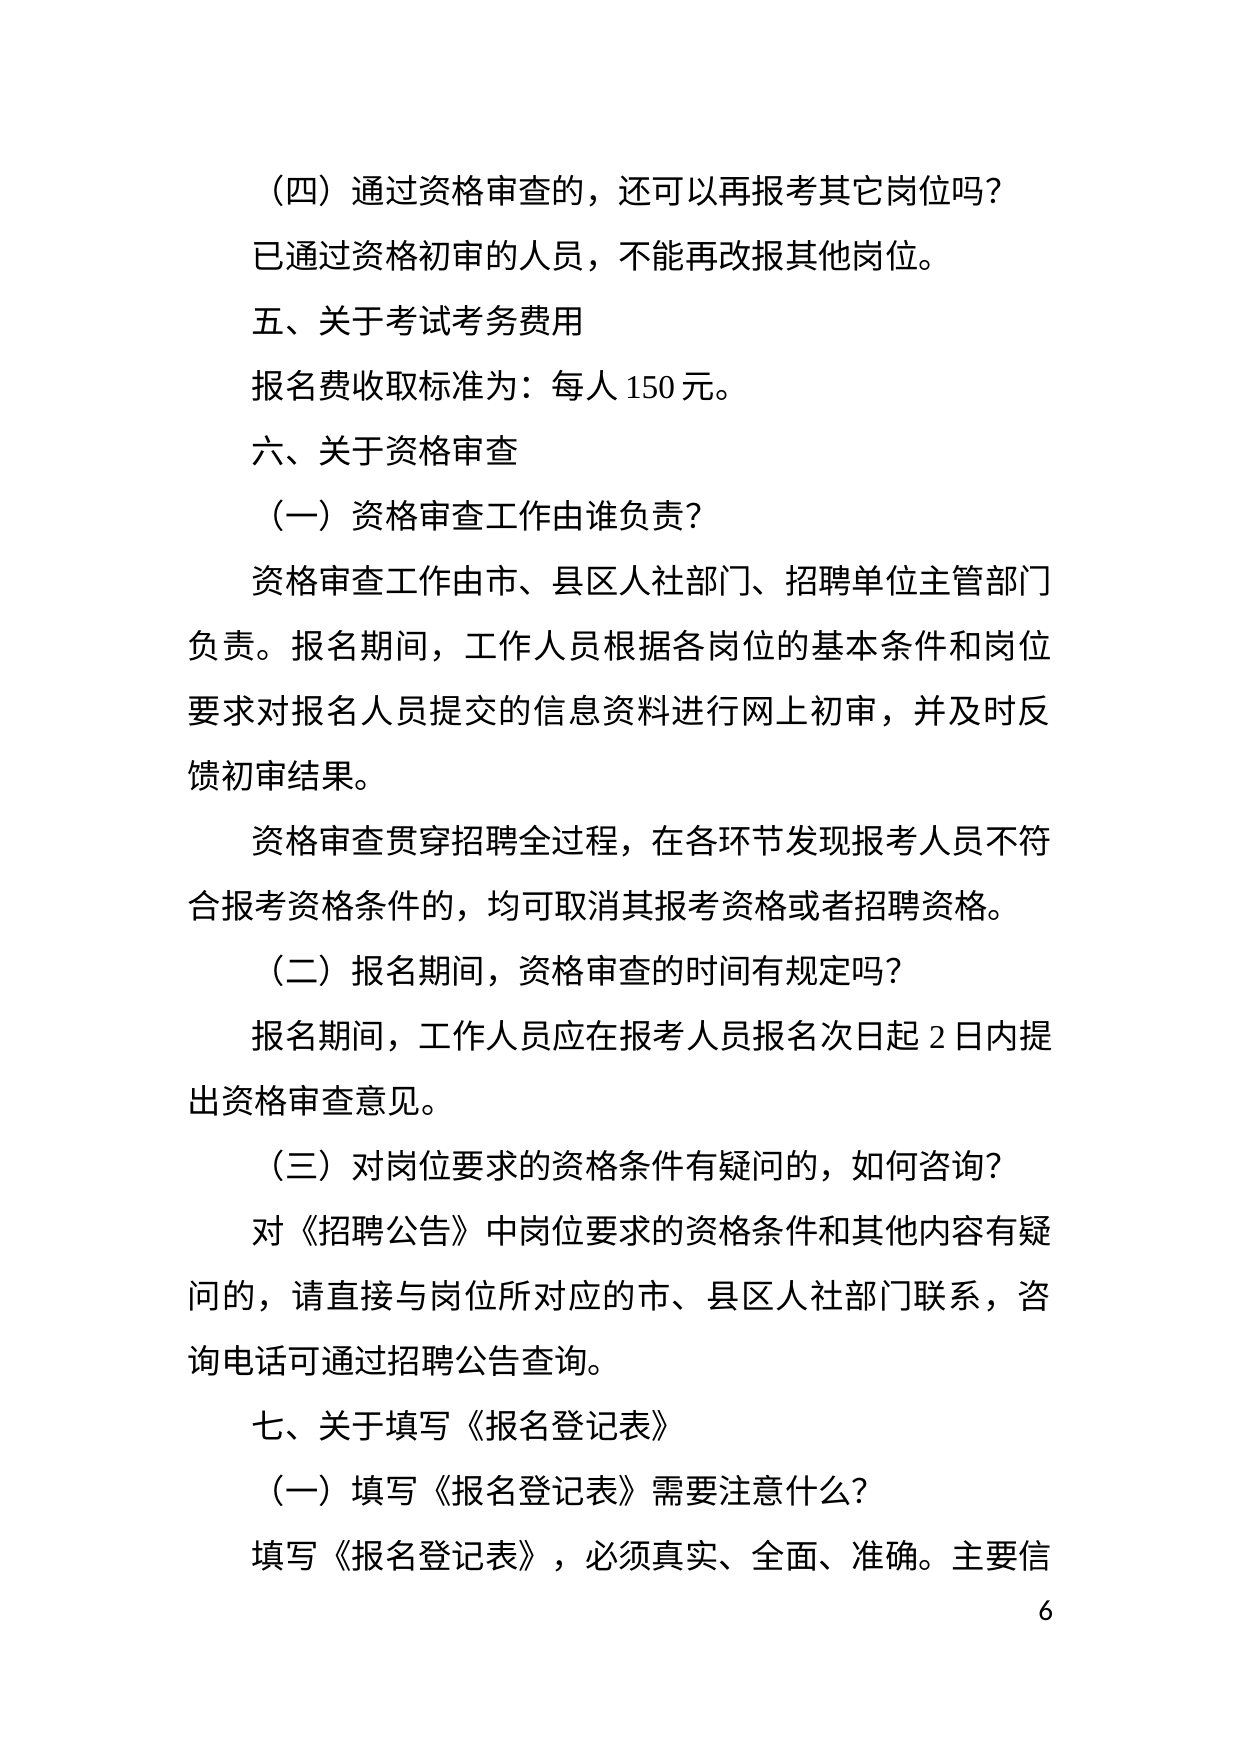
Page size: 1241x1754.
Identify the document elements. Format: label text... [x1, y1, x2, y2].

text 对《招聘公告》中岗位要求的资格条件和其他内容有疑问的，请直接与岗位所对应的市、县区人社部门联系，咨询电话可通过招聘公告查询。 [187, 1196, 1053, 1391]
text 资格审查工作由市、县区人社部门、招聘单位主管部门负责。报名期间，工作人员根据各岗位的基本条件和岗位要求对报名人员提交的信息资料进行网上初审，并及时反馈初审结果。 [187, 546, 1053, 806]
text 报名期间，工作人员应在报考人员报名次日起2日内提出资格审查意见。 [187, 1001, 1053, 1131]
text 已通过资格初审的人员，不能再改报其他岗位。 [187, 221, 1053, 286]
text 报名费收取标准为：每人150元。 [187, 351, 1053, 416]
text （二）报名期间，资格审查的时间有规定吗？ [187, 936, 1053, 1001]
text （三）对岗位要求的资格条件有疑问的，如何咨询？ [187, 1131, 1053, 1196]
text 资格审查贯穿招聘全过程，在各环节发现报考人员不符合报考资格条件的，均可取消其报考资格或者招聘资格。 [187, 806, 1053, 936]
text 六、关于资格审查 [187, 416, 1053, 481]
text （一）资格审查工作由谁负责？ [187, 481, 1053, 546]
text （四）通过资格审查的，还可以再报考其它岗位吗？ [187, 156, 1053, 221]
text （一）填写《报名登记表》需要注意什么？ [187, 1456, 1053, 1521]
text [187, 1521, 1053, 1586]
text 五、关于考试考务费用 [187, 286, 1053, 351]
text 七、关于填写《报名登记表》 [187, 1391, 1053, 1456]
